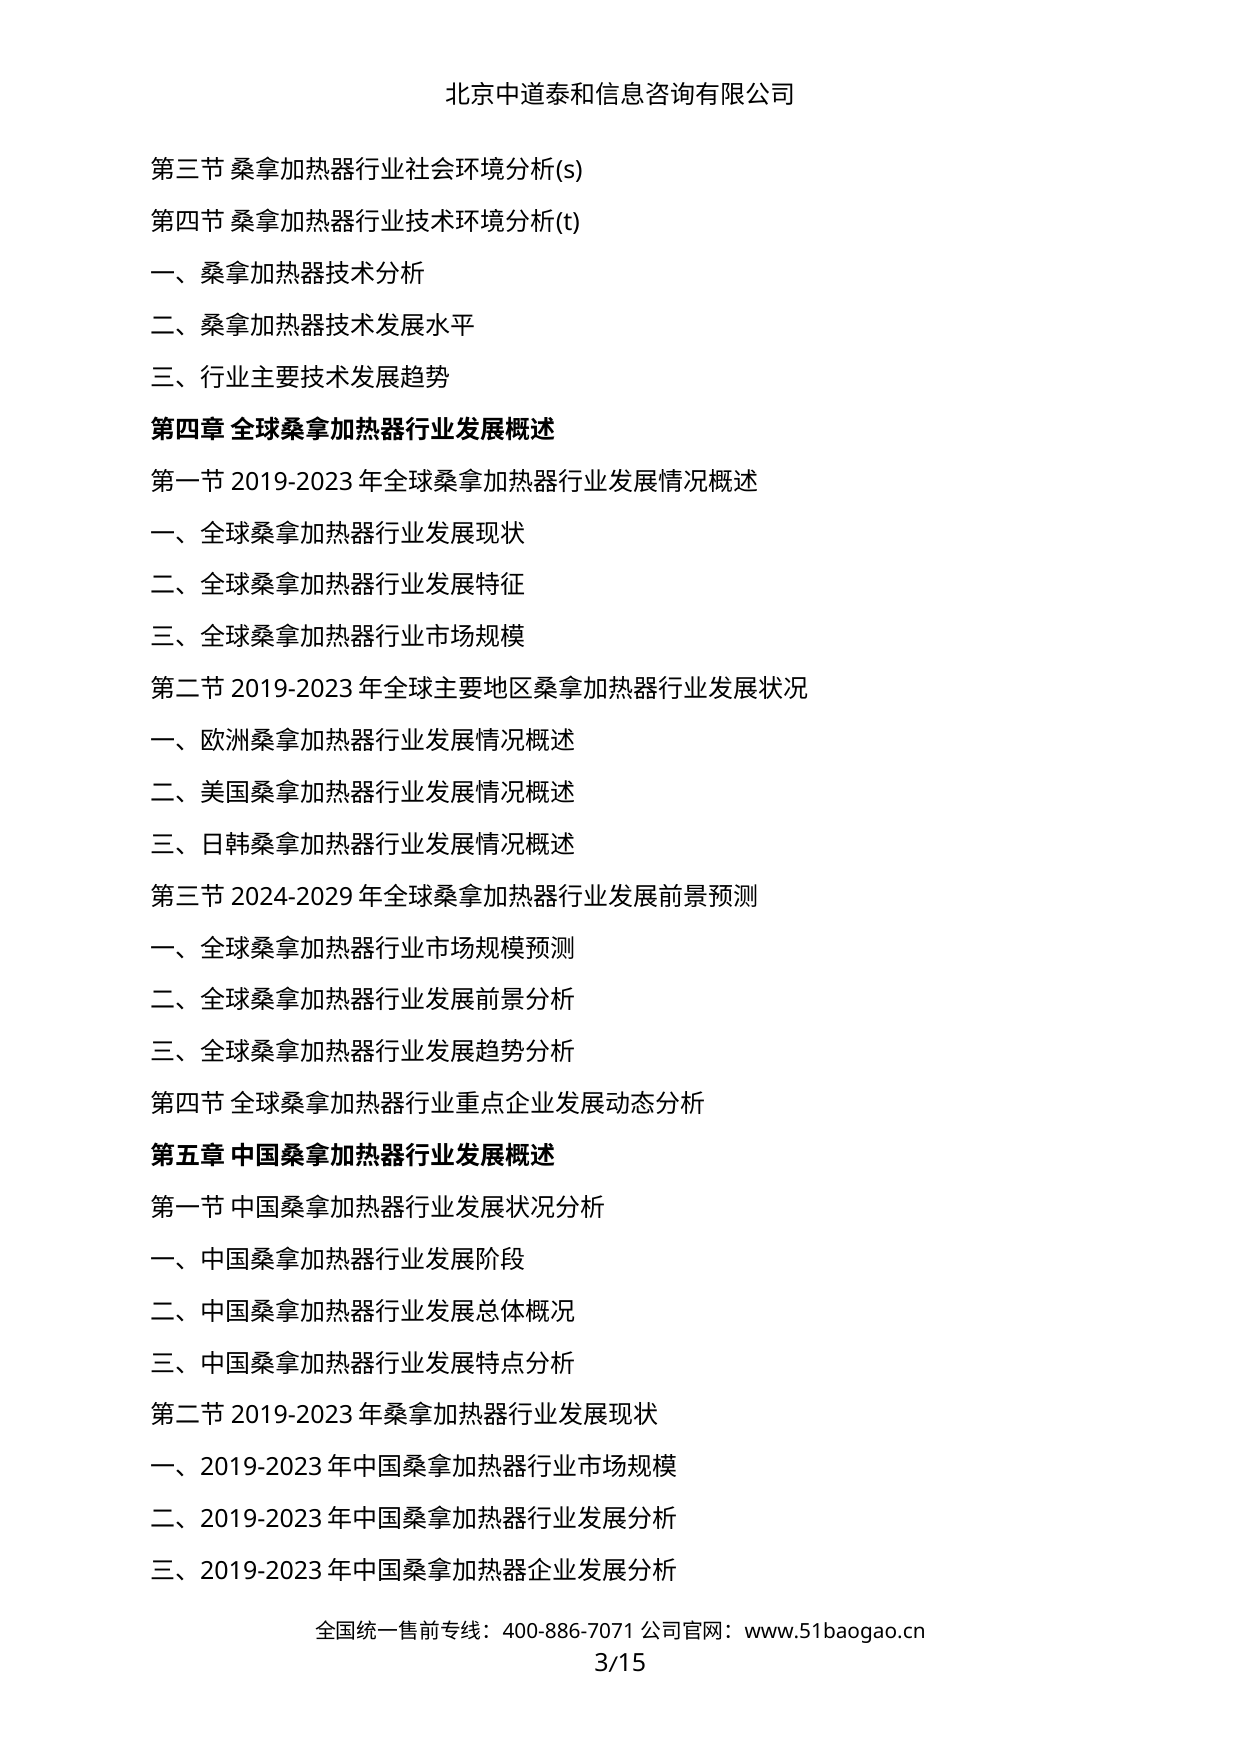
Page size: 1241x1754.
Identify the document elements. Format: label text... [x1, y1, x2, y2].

text 第二节 2019-2023年桑拿加热器行业发展现状 [150, 1395, 1090, 1431]
text 第四章 全球桑拿加热器行业发展概述 [150, 409, 1090, 446]
text 一、桑拿加热器技术分析 [150, 254, 1090, 290]
text 第二节 2019-2023年全球主要地区桑拿加热器行业发展状况 [150, 669, 1090, 705]
text 第一节 中国桑拿加热器行业发展状况分析 [150, 1187, 1090, 1224]
text 一、2019-2023年中国桑拿加热器行业市场规模 [150, 1447, 1090, 1483]
text 二、全球桑拿加热器行业发展特征 [150, 565, 1090, 601]
text 三、全球桑拿加热器行业发展趋势分析 [150, 1032, 1090, 1068]
text 三、2019-2023年中国桑拿加热器企业发展分析 [150, 1551, 1090, 1587]
text 二、美国桑拿加热器行业发展情况概述 [150, 772, 1090, 809]
text 一、全球桑拿加热器行业发展现状 [150, 513, 1090, 549]
text 第五章 中国桑拿加热器行业发展概述 [150, 1136, 1090, 1172]
text 第四节 桑拿加热器行业技术环境分析(t) [150, 202, 1090, 238]
text 第四节 全球桑拿加热器行业重点企业发展动态分析 [150, 1084, 1090, 1120]
text 一、欧洲桑拿加热器行业发展情况概述 [150, 721, 1090, 757]
text 第一节 2019-2023年全球桑拿加热器行业发展情况概述 [150, 461, 1090, 497]
text 一、中国桑拿加热器行业发展阶段 [150, 1239, 1090, 1276]
text 三、行业主要技术发展趋势 [150, 357, 1090, 394]
text 三、全球桑拿加热器行业市场规模 [150, 617, 1090, 653]
text 第三节 桑拿加热器行业社会环境分析(s) [150, 150, 1090, 186]
text 二、中国桑拿加热器行业发展总体概况 [150, 1291, 1090, 1327]
text 二、2019-2023年中国桑拿加热器行业发展分析 [150, 1499, 1090, 1535]
text 三、中国桑拿加热器行业发展特点分析 [150, 1343, 1090, 1379]
text 一、全球桑拿加热器行业市场规模预测 [150, 928, 1090, 964]
text 三、日韩桑拿加热器行业发展情况概述 [150, 824, 1090, 861]
text 第三节 2024-2029年全球桑拿加热器行业发展前景预测 [150, 876, 1090, 912]
text 二、全球桑拿加热器行业发展前景分析 [150, 980, 1090, 1016]
text 二、桑拿加热器技术发展水平 [150, 306, 1090, 342]
